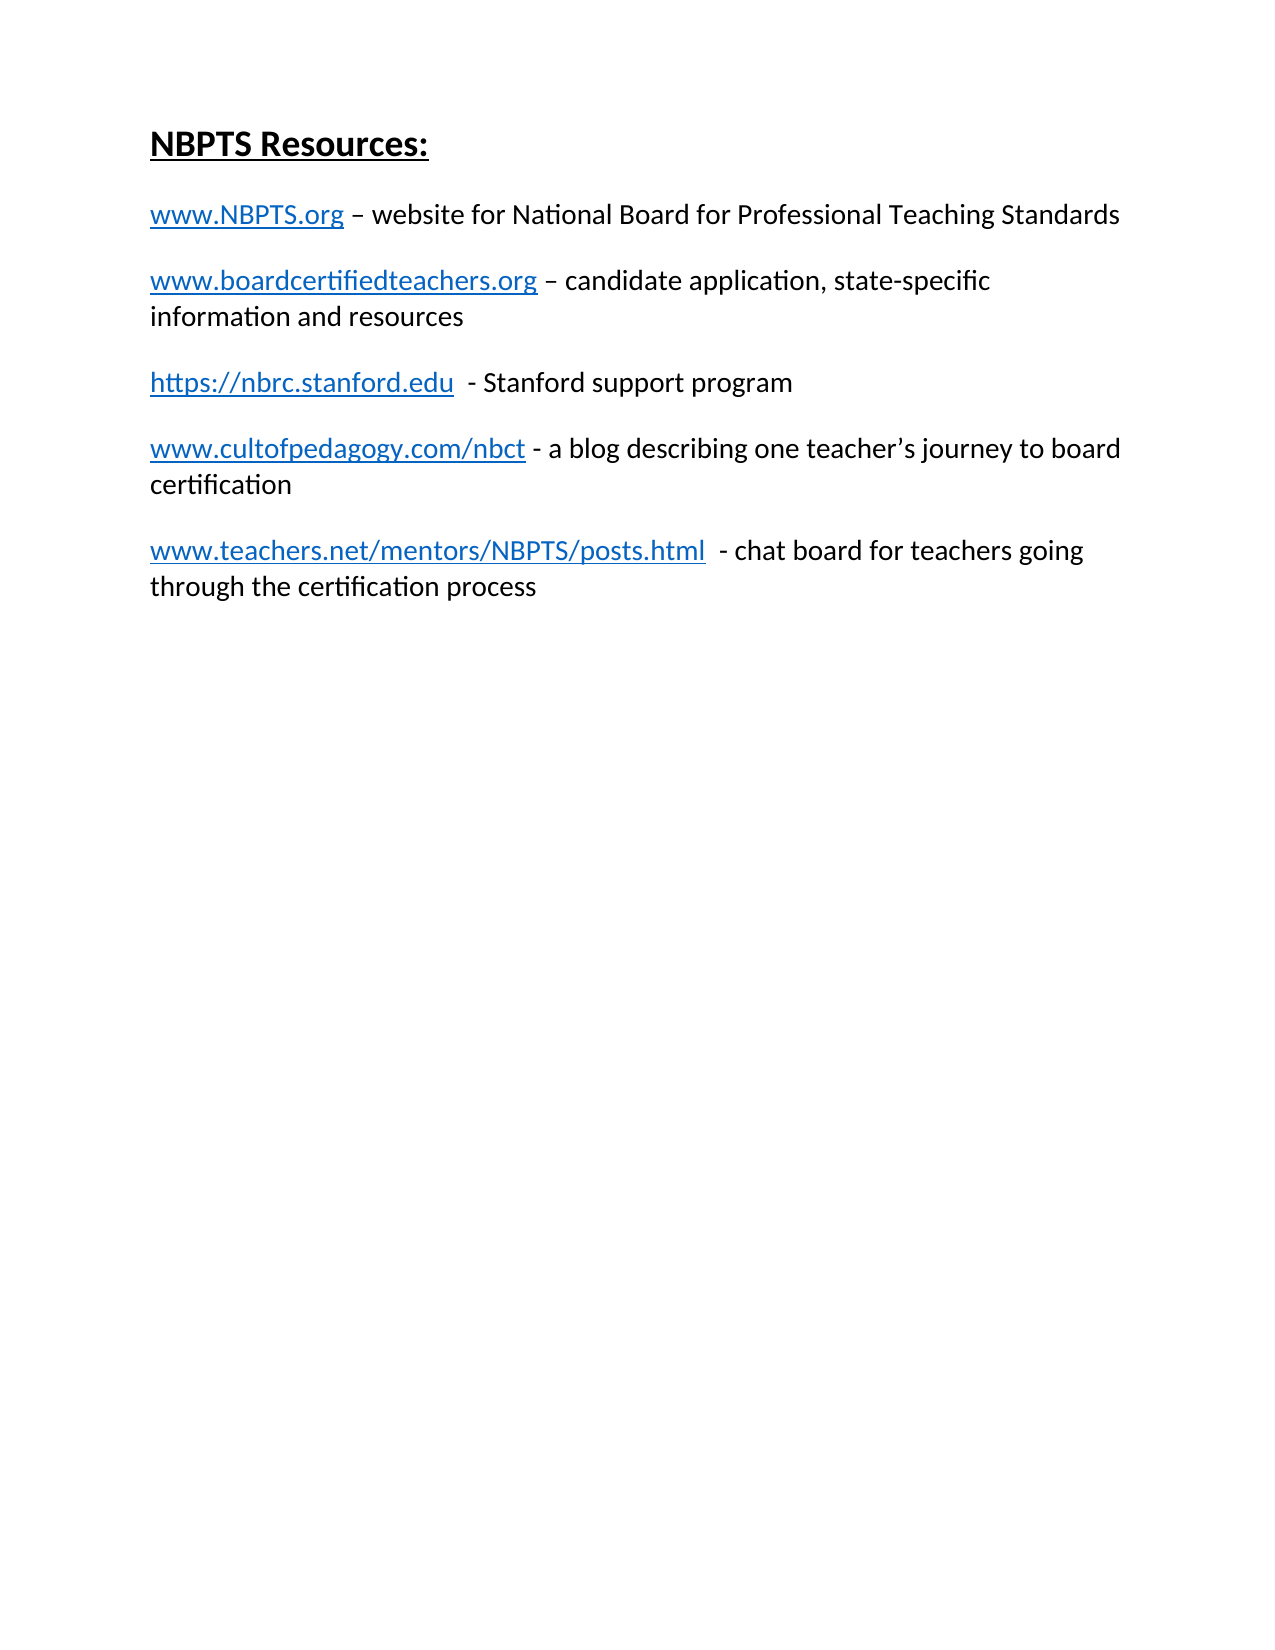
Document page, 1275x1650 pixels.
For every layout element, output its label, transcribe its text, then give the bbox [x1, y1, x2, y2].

text www.cultofpedagogy.com/nbct - a blog describing one teacher’s journey to board certification [150, 430, 1125, 502]
text www.NBPTS.org – website for National Board for Professional Teaching Standards [150, 196, 1125, 232]
text https://nbrc.stanford.edu - Stanford support program [150, 364, 1125, 400]
text NBPTS Resources: [150, 120, 1125, 166]
text www.teachers.net/mentors/NBPTS/posts.html - chat board for teachers going through the certification process [150, 532, 1125, 603]
text www.boardcertifiedteachers.org – candidate application, state-specific information and resources [150, 262, 1125, 334]
